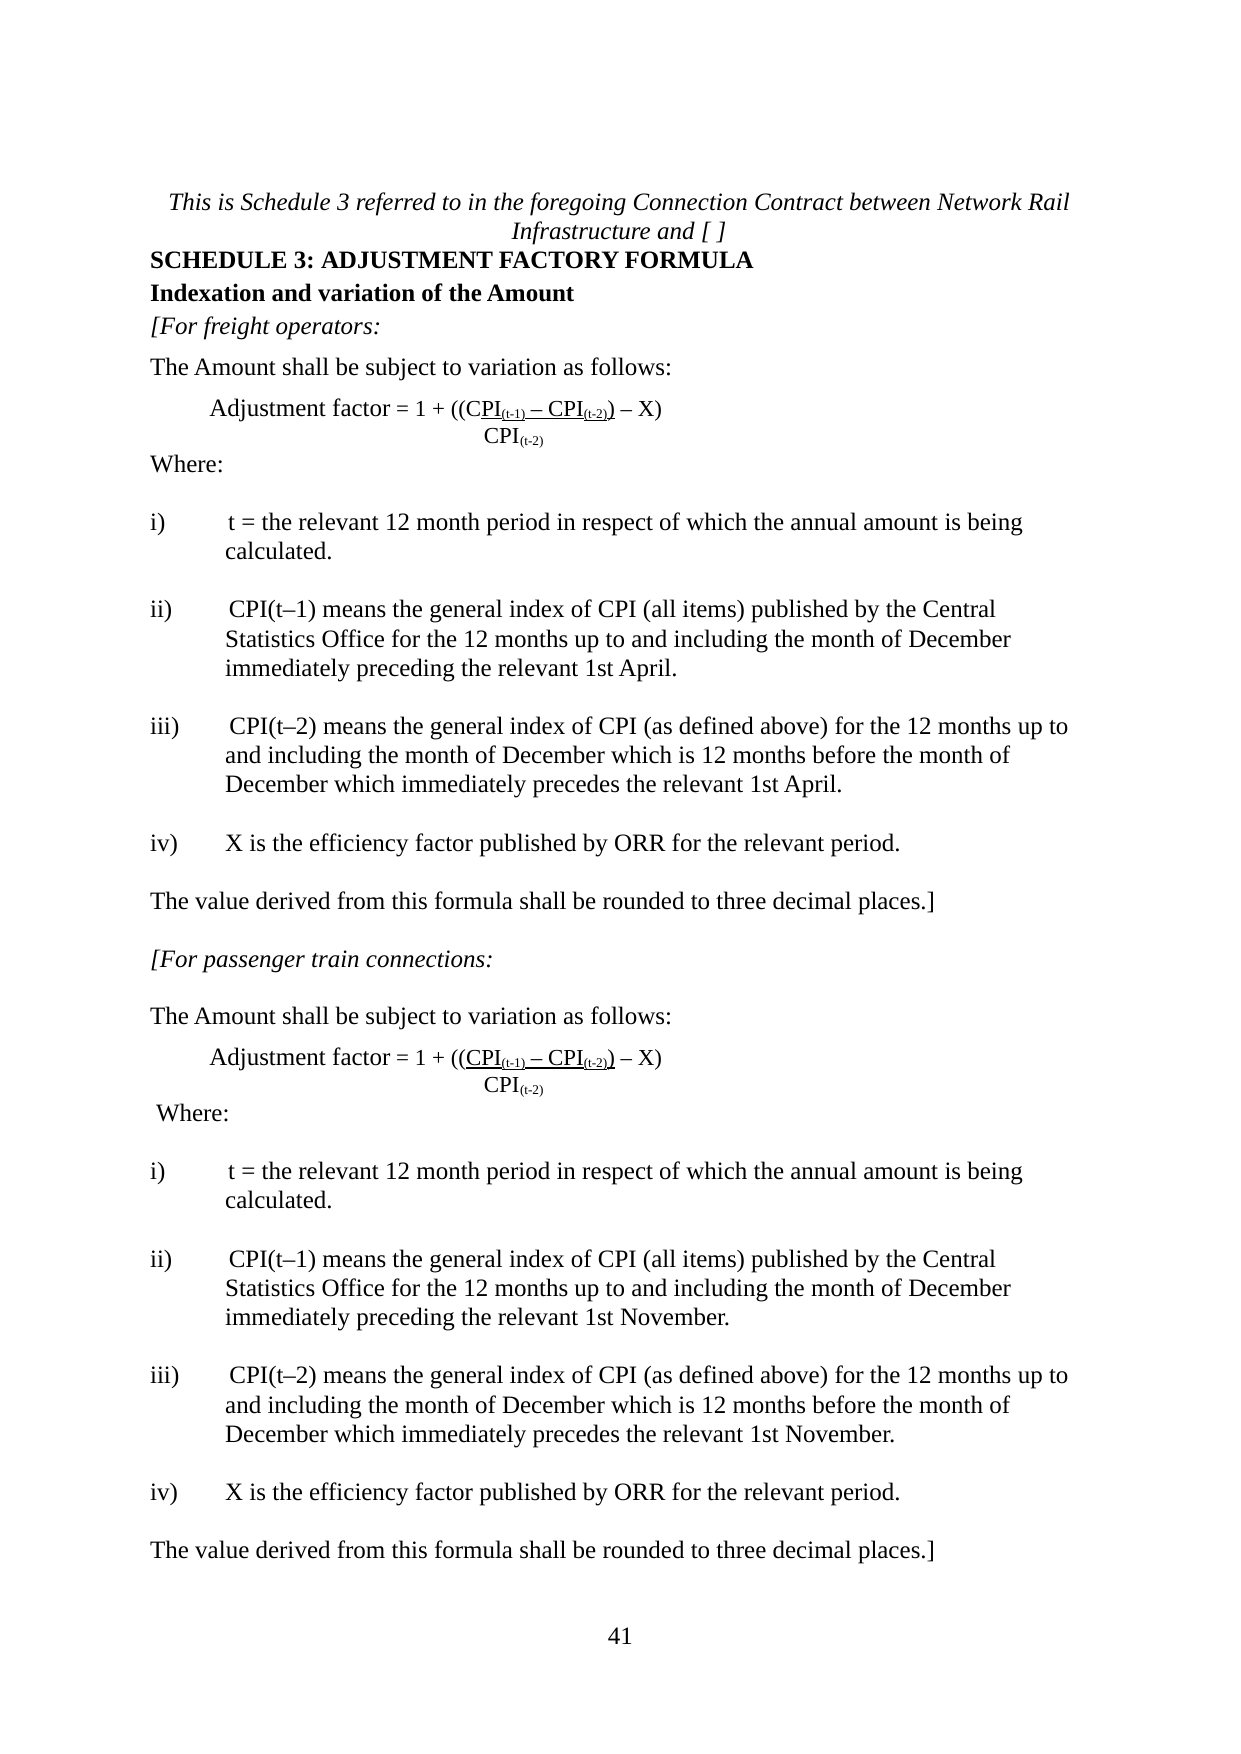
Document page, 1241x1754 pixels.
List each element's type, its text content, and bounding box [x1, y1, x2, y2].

text i) t = the relevant 12 month period in respect of which the annual amount is being calculated. [150, 1156, 1090, 1214]
list Adjustment factor = 1 + ((CPI(t-1) – CPI(t-2)) – X) CPI(t-2) [209, 1042, 1090, 1098]
text Where: [150, 448, 1090, 477]
text The value derived from this formula shall be rounded to three decimal places.] [150, 886, 1090, 915]
text This is Schedule 3 referred to in the foregoing Connection Contract between Network Rail Infrastructure and [ ] [150, 187, 1090, 245]
text iv) X is the efficiency factor published by ORR for the relevant period. [150, 827, 1090, 857]
text iv) X is the efficiency factor published by ORR for the relevant period. [150, 1477, 1090, 1506]
text [For passenger train connections: [150, 944, 1090, 972]
text Indexation and variation of the Amount [150, 278, 1090, 306]
text The value derived from this formula shall be rounded to three decimal places.] [150, 1535, 1090, 1564]
text ii) CPI(t–1) means the general index of CPI (all items) published by the Central Statistics Office for the 12 months up to and including the month of December immediately preceding the relevant 1st April. [150, 594, 1090, 682]
text iii) CPI(t–2) means the general index of CPI (as defined above) for the 12 months up to and including the month of December which is 12 months before the month of December which immediately precedes the relevant 1st November. [150, 1360, 1090, 1448]
list Adjustment factor = 1 + ((CPI(t-1) – CPI(t-2)) – X) CPI(t-2) [209, 393, 1090, 448]
text The Amount shall be subject to variation as follows: [150, 352, 1090, 381]
text Where: [150, 1098, 1090, 1127]
text [For freight operators: [150, 311, 1090, 339]
text The Amount shall be subject to variation as follows: [150, 1001, 1090, 1030]
text iii) CPI(t–2) means the general index of CPI (as defined above) for the 12 months up to and including the month of December which is 12 months before the month of December which immediately precedes the relevant 1st April. [150, 711, 1090, 798]
text i) t = the relevant 12 month period in respect of which the annual amount is being calculated. [150, 507, 1090, 565]
subtitle SCHEDULE 3: adjustment factory formula [150, 245, 1090, 273]
text ii) CPI(t–1) means the general index of CPI (all items) published by the Central Statistics Office for the 12 months up to and including the month of December immediately preceding the relevant 1st November. [150, 1243, 1090, 1331]
